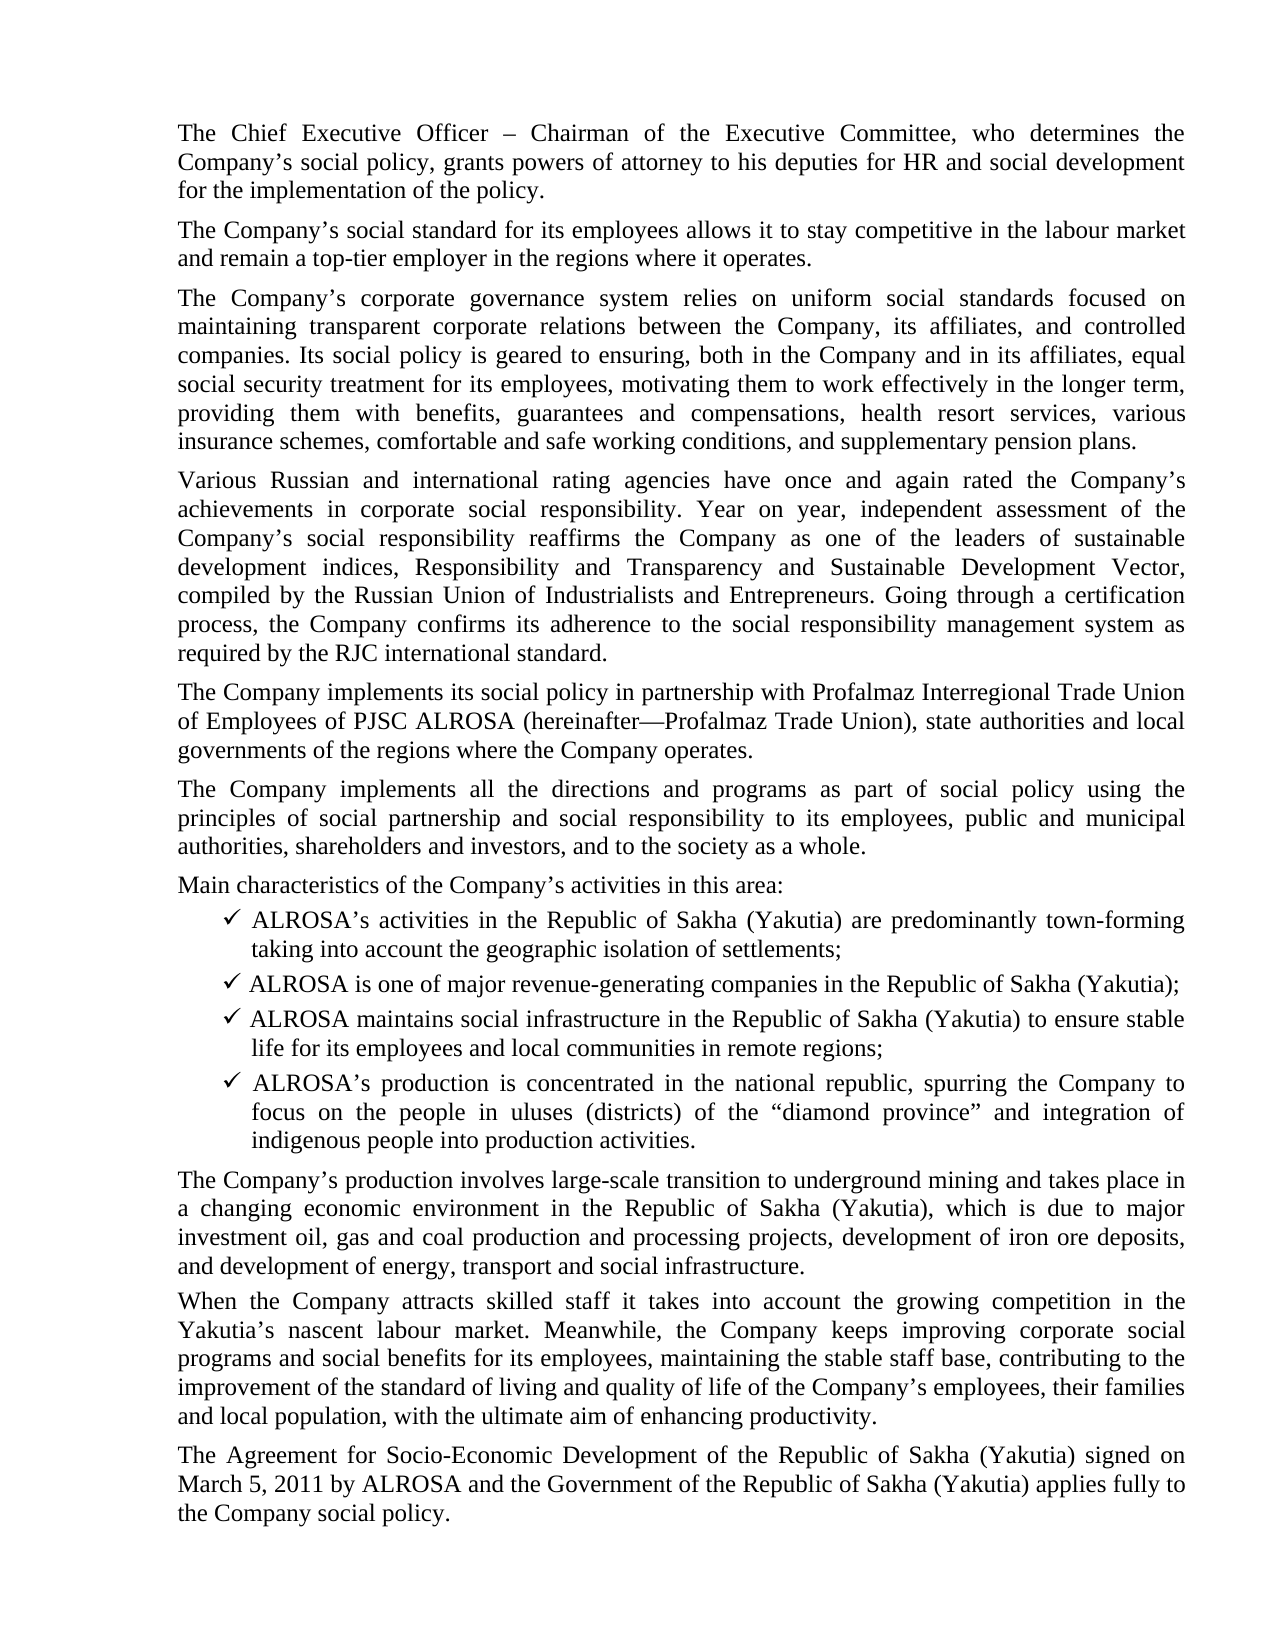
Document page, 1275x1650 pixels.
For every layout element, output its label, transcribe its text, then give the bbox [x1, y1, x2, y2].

text ALROSA’s activities in the Republic of Sakha (Yakutia) are predominantly town-forming taking into account the geographic isolation of settlements; [222, 906, 1186, 963]
text The Chief Executive Officer – Chairman of the Executive Committee, who determines the Company’s social policy, grants powers of attorney to his deputies for HR and social development for the implementation of the policy. [177, 118, 1186, 204]
text Main characteristics of the Company’s activities in this area: [177, 871, 1186, 899]
text When the Company attracts skilled staff it takes into account the growing competition in the Yakutia’s nascent labour market. Meanwhile, the Company keeps improving corporate social programs and social benefits for its employees, maintaining the stable staff base, contributing to the improvement of the standard of living and quality of life of the Company’s employees, their families and local population, with the ultimate aim of enhancing productivity. [177, 1286, 1186, 1430]
text The Company’s social standard for its employees allows it to stay competitive in the labour market and remain a top-tier employer in the regions where it operates. [177, 215, 1186, 272]
text The Agreement for Socio-Economic Development of the Republic of Sakha (Yakutia) signed on March 5, 2011 by ALROSA and the Government of the Republic of Sakha (Yakutia) applies fully to the Company social policy. [177, 1440, 1186, 1526]
text The Company implements all the directions and programs as part of social policy using the principles of social partnership and social responsibility to its employees, public and municipal authorities, shareholders and investors, and to the society as a whole. [177, 774, 1186, 860]
text The Company’s corporate governance system relies on uniform social standards focused on maintaining transparent corporate relations between the Company, its affiliates, and controlled companies. Its social policy is geared to ensuring, both in the Company and in its affiliates, equal social security treatment for its employees, motivating them to work effectively in the longer term, providing them with benefits, guarantees and compensations, health resort services, various insurance schemes, comfortable and safe working conditions, and supplementary pension plans. [177, 283, 1186, 455]
text ALROSA is one of major revenue-generating companies in the Republic of Sakha (Yakutia); [222, 969, 1186, 998]
text ALROSA maintains social infrastructure in the Republic of Sakha (Yakutia) to ensure stable life for its employees and local communities in remote regions; [222, 1004, 1186, 1062]
text Various Russian and international rating agencies have once and again rated the Company’s achievements in corporate social responsibility. Year on year, independent assessment of the Company’s social responsibility reaffirms the Company as one of the leaders of sustainable development indices, Responsibility and Transparency and Sustainable Development Vector, compiled by the Russian Union of Industrialists and Entrepreneurs. Going through a certification process, the Company confirms its adherence to the social responsibility management system as required by the RJC international standard. [177, 466, 1186, 667]
text The Company implements its social policy in partnership with Profalmaz Interregional Trade Union of Employees of PJSC ALROSA (hereinafter―Profalmaz Trade Union), state authorities and local governments of the regions where the Company operates. [177, 677, 1186, 763]
text ALROSA’s production is concentrated in the national republic, spurring the Company to focus on the people in uluses (districts) of the “diamond province” and integration of indigenous people into production activities. [222, 1068, 1186, 1154]
text The Company’s production involves large-scale transition to underground mining and takes place in a changing economic environment in the Republic of Sakha (Yakutia), which is due to major investment oil, gas and coal production and processing projects, development of iron ore deposits, and development of energy, transport and social infrastructure. [177, 1165, 1186, 1280]
